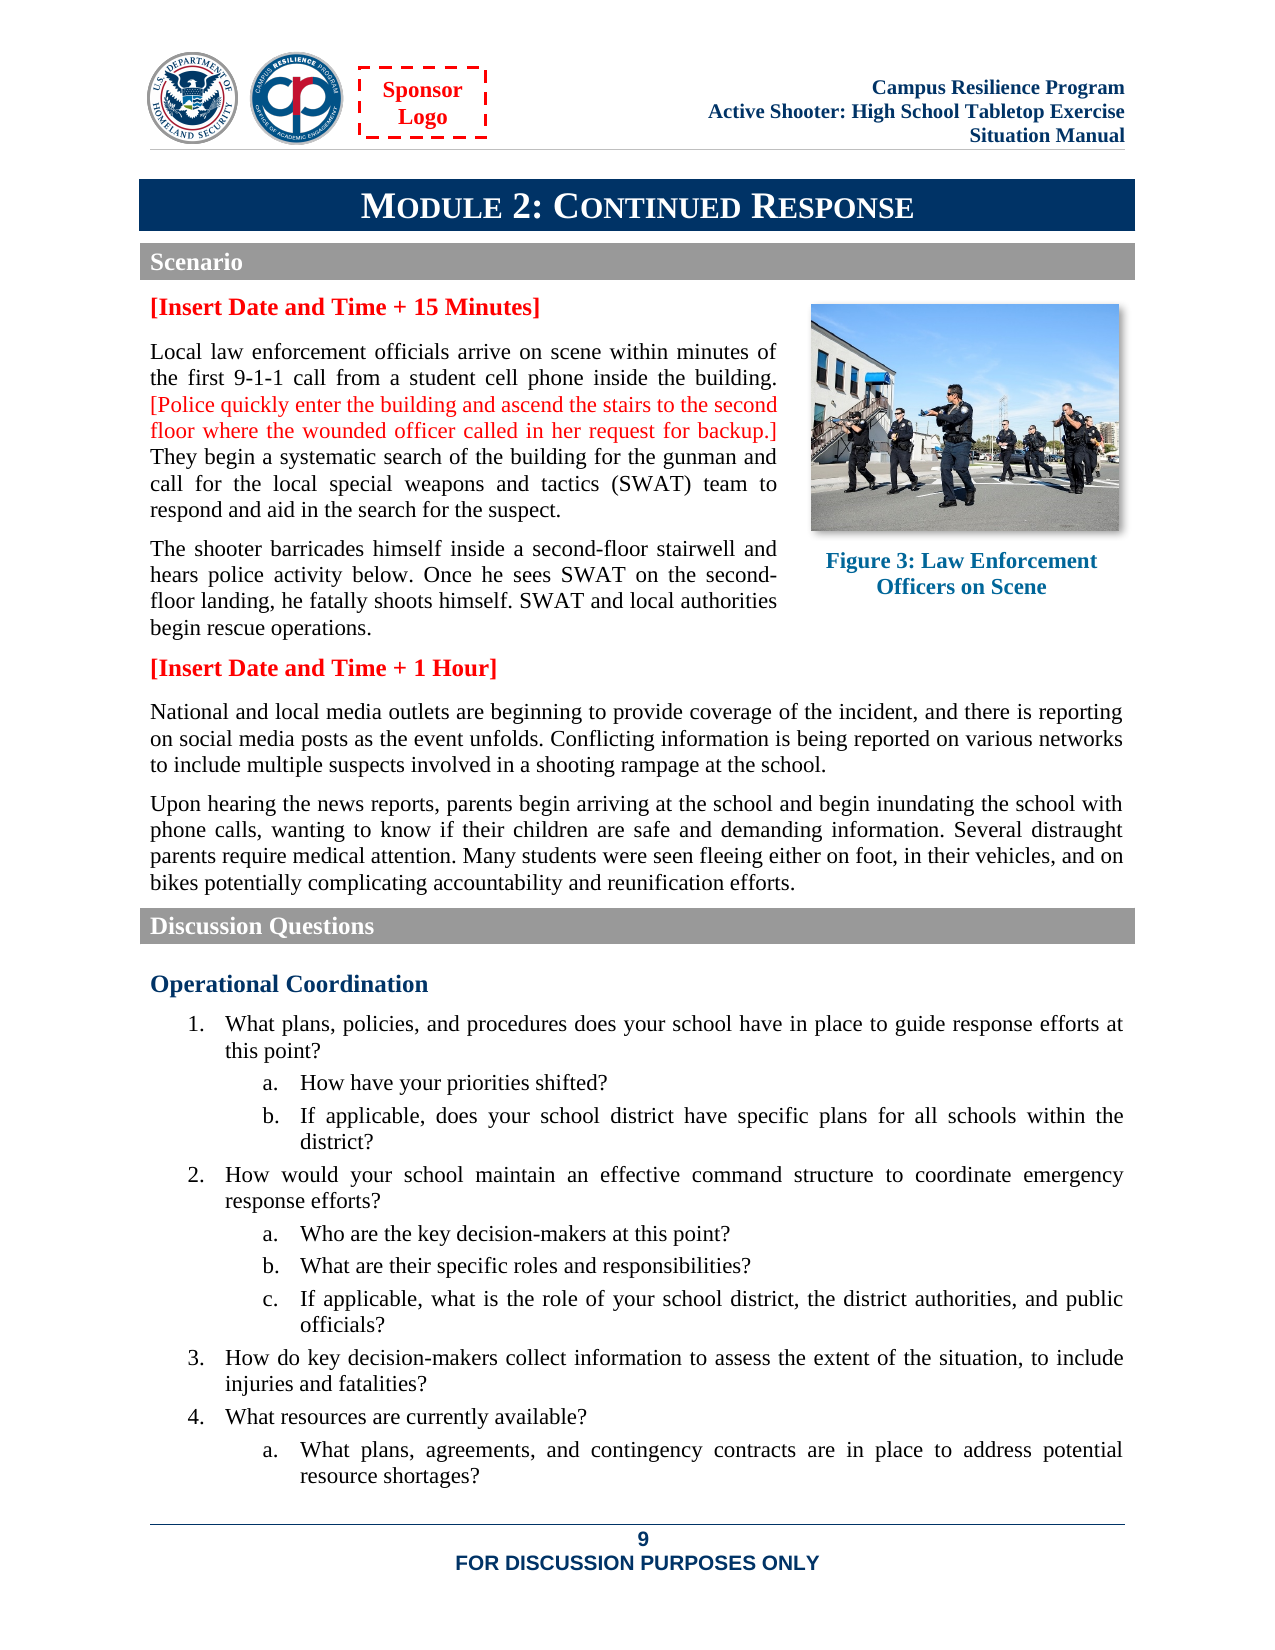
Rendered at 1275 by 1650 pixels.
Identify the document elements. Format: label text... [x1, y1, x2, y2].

text [Insert Date and Time + 15 Minutes] [150, 292, 1125, 321]
subtitle Discussion Questions [142, 909, 1133, 942]
list What plans, agreements, and contingency contracts are in place to address potential resource shortages? [262, 1436, 1125, 1488]
text Local law enforcement officials arrive on scene within minutes of the first 9-1-1 call from a student cell phone inside the building. [Police quickly enter the building and ascend the stairs to the second floor where the wounded officer called in her request for backup.] They begin a systematic search of the building for the gunman and call for the local special weapons and tactics (SWAT) team to respond and aid in the search for the suspect. [150, 338, 809, 522]
list How do key decision-makers collect information to assess the extent of the situation, to include injuries and fatalities? [187, 1344, 1125, 1397]
text The shooter barricades himself inside a second-floor stairwell and hears police activity below. Once he sees SWAT on the second-floor landing, he fatally shoots himself. SWAT and local authorities begin rescue operations. [150, 535, 1125, 640]
list What resources are currently available? [187, 1403, 1125, 1429]
text [Insert Date and Time + 1 Hour] [150, 653, 1125, 682]
text National and local media outlets are beginning to provide coverage of the incident, and there is reporting on social media posts as the event unfolds. Conflicting information is being reported on various networks to include multiple suspects involved in a shooting rampage at the school. [150, 698, 1125, 777]
subtitle Operational Coordination [150, 969, 1125, 998]
text Upon hearing the news reports, parents begin arriving at the school and begin inundating the school with phone calls, wanting to know if their children are safe and demanding information. Several distraught parents require medical attention. Many students were seen fleeing either on foot, in their vehicles, and on bikes potentially complicating accountability and reunification efforts. [150, 790, 1125, 895]
list If applicable, what is the role of your school district, the district authorities, and public officials? [262, 1285, 1125, 1338]
list If applicable, does your school district have specific plans for all schools within the district? [262, 1102, 1125, 1155]
subtitle Scenario [142, 245, 1133, 278]
picture [248, 51, 345, 146]
picture [811, 304, 1119, 531]
list How would your school maintain an effective command structure to coordinate emergency response efforts? [187, 1161, 1125, 1214]
subtitle Module 2: Continued Response [142, 182, 1133, 229]
list What plans, policies, and procedures does your school have in place to guide response efforts at this point? [187, 1011, 1125, 1063]
list How have your priorities shifted? [262, 1069, 1125, 1096]
picture [147, 52, 238, 144]
list Who are the key decision-makers at this point? [262, 1220, 1125, 1246]
list What are their specific roles and responsibilities? [262, 1253, 1125, 1279]
